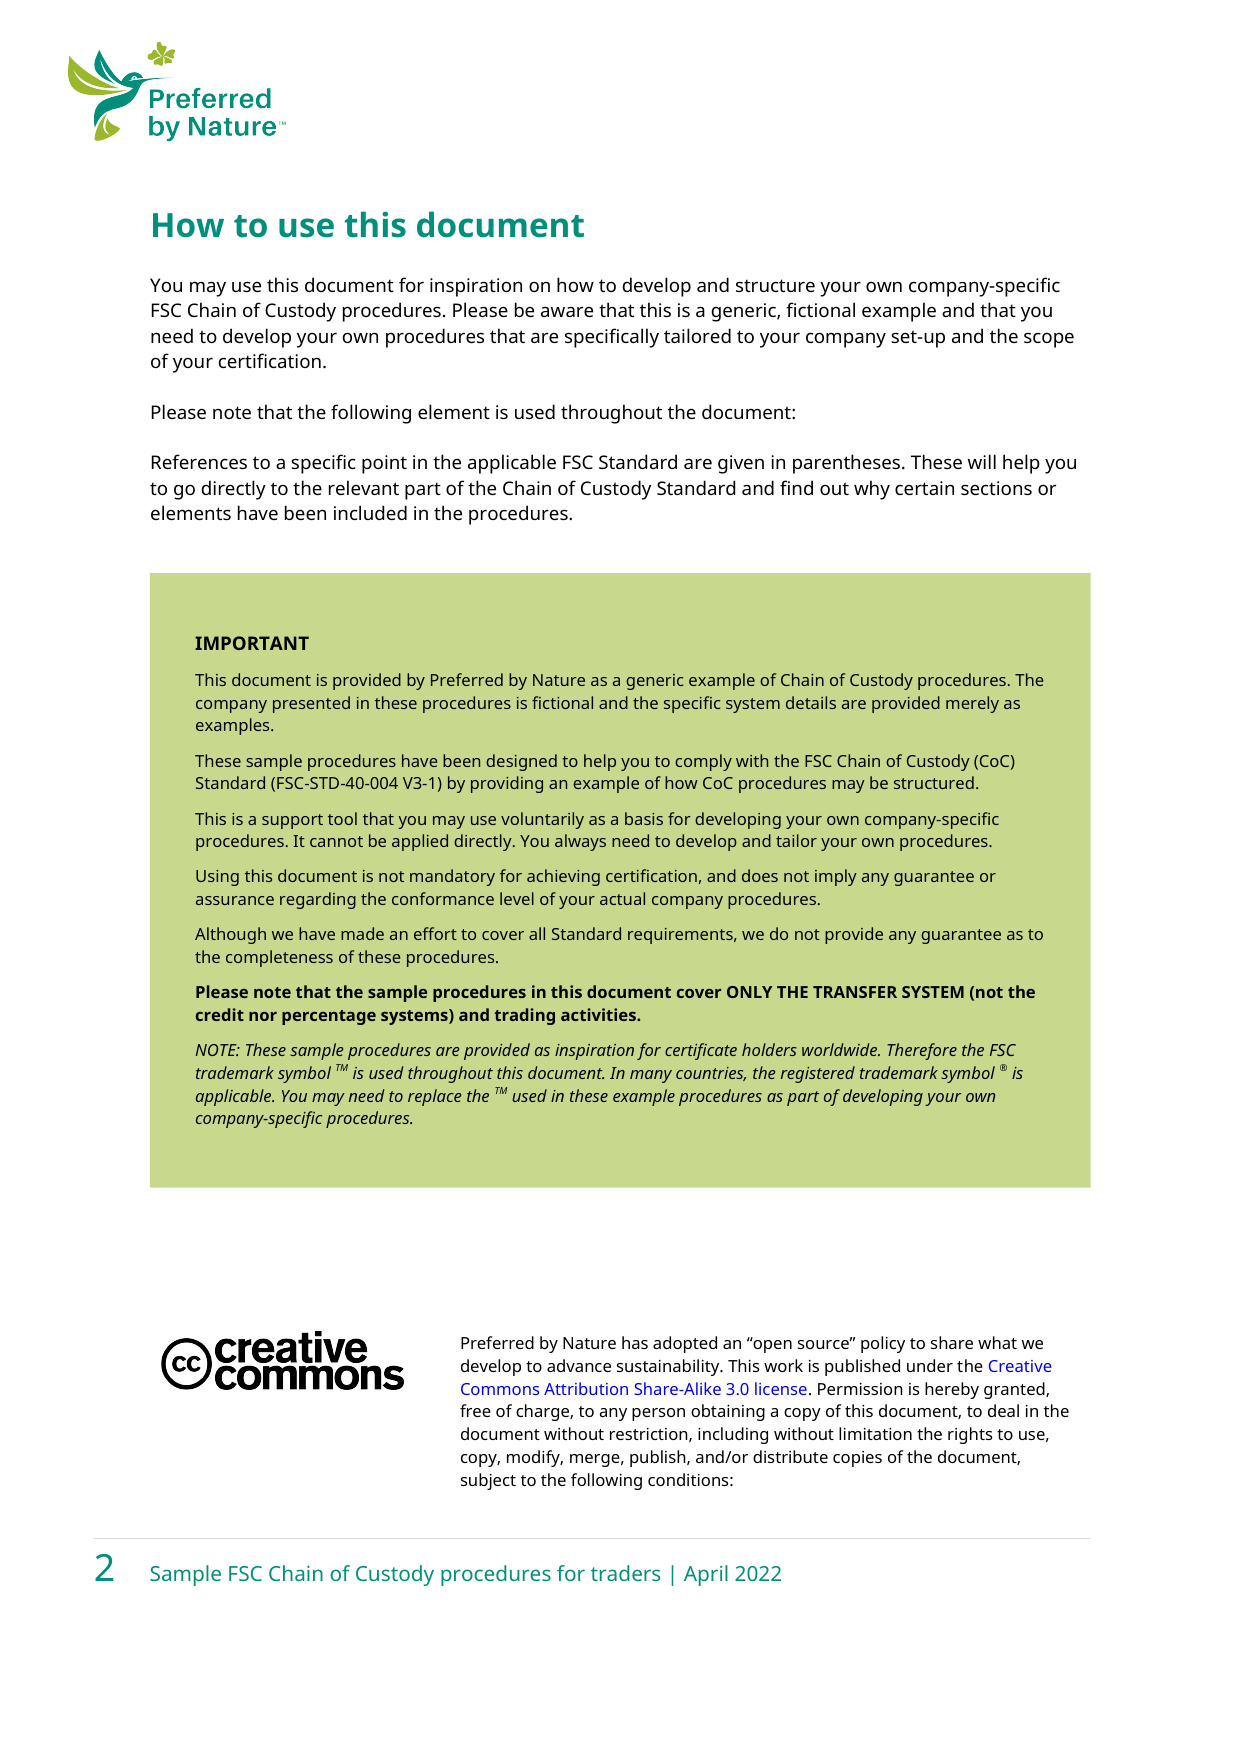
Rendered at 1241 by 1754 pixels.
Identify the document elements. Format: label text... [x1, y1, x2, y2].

picture [161, 1331, 404, 1390]
text References to a specific point in the applicable FSC Standard are given in parentheses. These will help you to go directly to the relevant part of the Chain of Custody Standard and find out why certain sections or elements have been included in the procedures. [150, 449, 1090, 526]
table_header [150, 1319, 448, 1503]
text You may use this document for inspiration on how to develop and structure your own company-specific FSC Chain of Custody procedures. Please be aware that this is a generic, fictional example and that you need to develop your own procedures that are specifically tailored to your company set-up and the scope of your certification. [150, 272, 1090, 374]
text How to use this document [150, 202, 1090, 247]
picture [40, 14, 315, 169]
text Please note that the following element is used throughout the document: [150, 399, 1090, 424]
